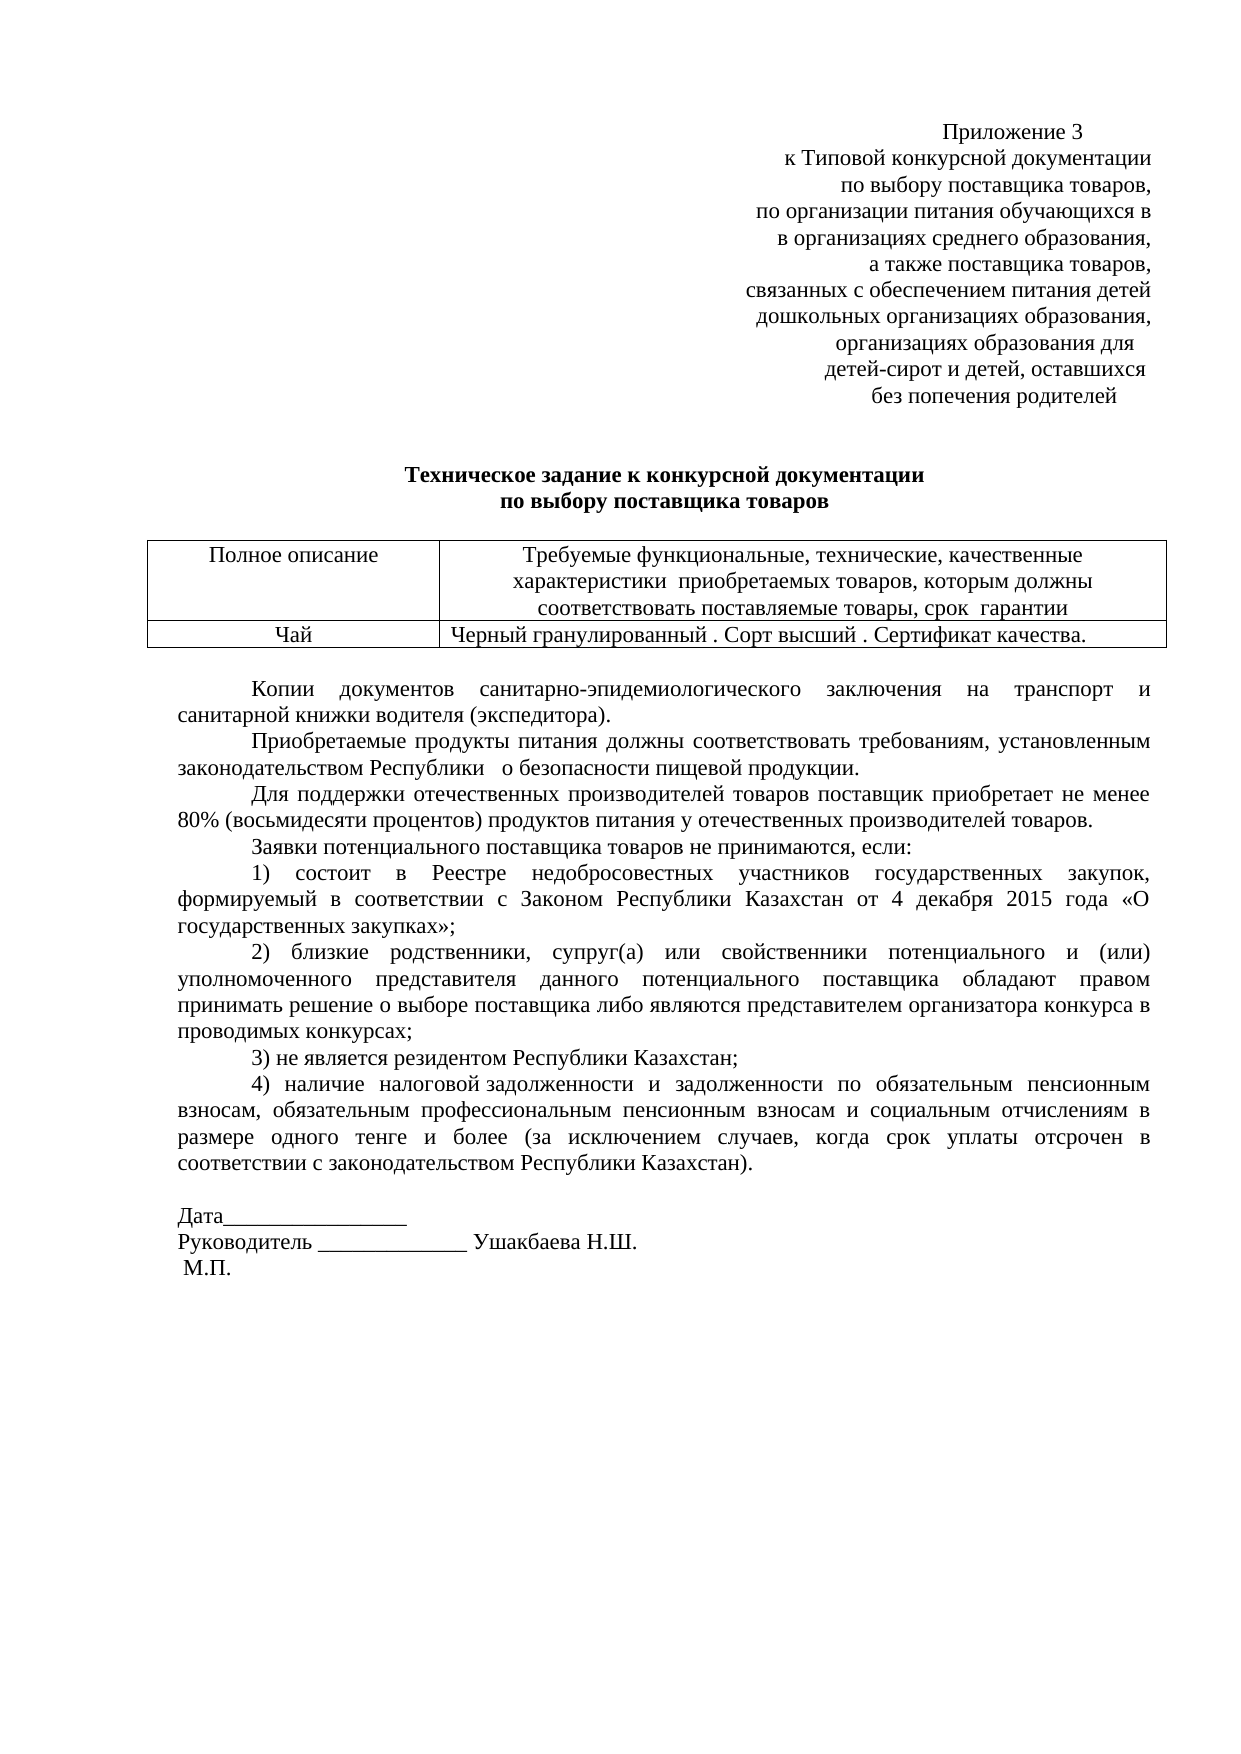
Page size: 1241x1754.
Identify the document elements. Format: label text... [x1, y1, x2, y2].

text по организации питания обучающихся в [177, 197, 1152, 223]
text связанных с обеспечением питания детей [177, 276, 1152, 303]
text Копии документов санитарно-эпидемиологического заключения на транспорт и санитарной книжки водителя (экспедитора). [177, 675, 1152, 727]
text Приобретаемые продукты питания должны соответствовать требованиям, установленным законодательством Республики о безопасности пищевой продукции. [177, 727, 1152, 780]
text Руководитель _____________ Ушакбаева Н.Ш. [177, 1228, 1152, 1254]
table_header Требуемые функциональные, технические, качественные характеристики приобретаемых товаров, которым должны соответствовать поставляемые товары, срок гарантии [440, 541, 1166, 620]
text по выбору поставщика товаров [177, 487, 1152, 513]
text а также поставщика товаров, [177, 250, 1152, 276]
table_cell Чай [148, 621, 439, 647]
table_cell Черный гранулированный . Сорт высший . Сертификат качества. [440, 621, 1166, 647]
text Техническое задание к конкурсной документации [177, 461, 1152, 487]
text 4) наличие налоговой задолженности и задолженности по обязательным пенсионным взносам, обязательным профессиональным пенсионным взносам и социальным отчислениям в размере одного тенге и более (за исключением случаев, когда срок уплаты отсрочен в соответствии с законодательством Республики Казахстан). [177, 1070, 1152, 1175]
text дошкольных организациях образования, организациях образования для детей-сирот и детей, оставшихся без попечения родителей [177, 303, 1152, 408]
text 2) близкие родственники, супруг(а) или свойственники потенциального и (или) уполномоченного представителя данного потенциального поставщика обладают правом принимать решение о выборе поставщика либо являются представителем организатора конкурса в проводимых конкурсах; [177, 938, 1152, 1044]
text М.П. [177, 1254, 1152, 1281]
text Дата________________ [177, 1202, 1152, 1228]
text 3) не является резидентом Республики Казахстан; [177, 1044, 1152, 1070]
text Заявки потенциального поставщика товаров не принимаются, если: [177, 833, 1152, 859]
text в организациях среднего образования, [177, 223, 1152, 250]
text 1) состоит в Реестре недобросовестных участников государственных закупок, формируемый в соответствии с Законом Республики Казахстан от 4 декабря 2015 года «О государственных закупках»; [177, 859, 1152, 938]
table_header Полное описание [148, 541, 439, 620]
text Приложение 3 к Типовой конкурсной документации по выбору поставщика товаров, [177, 118, 1152, 197]
text Для поддержки отечественных производителей товаров поставщик приобретает не менее 80% (восьмидесяти процентов) продуктов питания у отечественных производителей товаров. [177, 780, 1152, 833]
